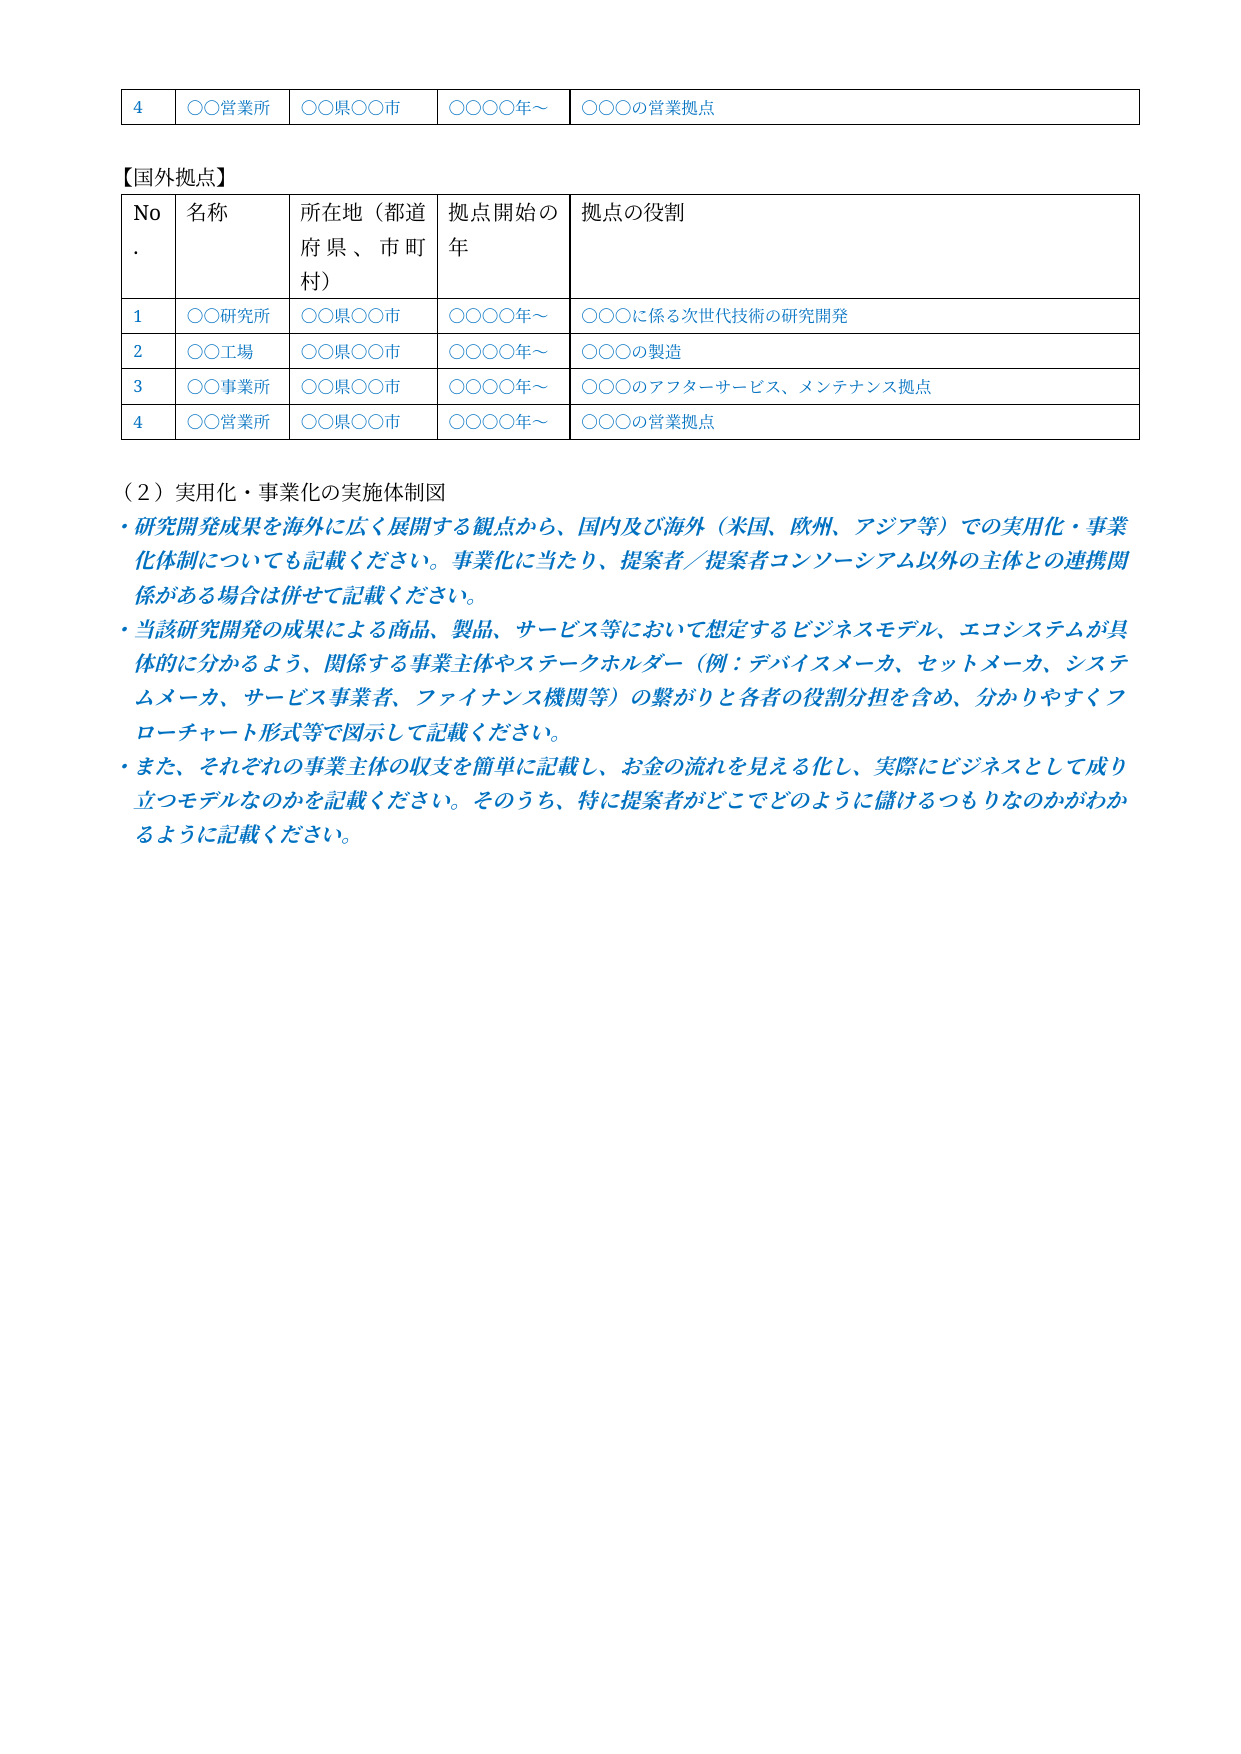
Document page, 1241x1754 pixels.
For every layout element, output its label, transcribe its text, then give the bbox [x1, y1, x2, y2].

table_cell 〇〇研究所 [176, 299, 289, 333]
table_header 所在地（都道府県、市町村） [290, 195, 437, 297]
table_cell 〇〇事業所 [176, 369, 289, 403]
table_header 名称 [176, 195, 289, 297]
table_cell 〇〇〇に係る次世代技術の研究開発 [571, 299, 1139, 333]
table_cell 〇〇県〇〇市 [290, 334, 437, 368]
text （２）実用化・事業化の実施体制図 [112, 474, 1128, 508]
table_cell 〇〇〇〇年～ [438, 90, 569, 124]
table_cell 〇〇〇のアフターサービス、メンテナンス拠点 [571, 369, 1139, 403]
table_cell 〇〇県〇〇市 [290, 299, 437, 333]
table_cell 〇〇県〇〇市 [290, 90, 437, 124]
table_cell 〇〇〇〇年～ [438, 369, 569, 403]
table_cell 〇〇営業所 [176, 405, 289, 439]
table_cell 1 [122, 299, 175, 333]
table_cell 4 [122, 90, 175, 124]
table_header 拠点の役割 [571, 195, 1139, 297]
text ・当該研究開発の成果による商品、製品、サービス等において想定するビジネスモデル、エコシステムが具体的に分かるよう、関係する事業主体やステークホルダー（例：デバイスメーカ、セットメーカ、システムメーカ、サービス事業者、ファイナンス機関等）の繋がりと各者の役割分担を含め、分かりやすくフローチャート形式等で図示して記載ください。 [112, 611, 1128, 748]
text 【国外拠点】 [112, 159, 1128, 194]
table_cell 〇〇〇〇年～ [438, 334, 569, 368]
table_cell 4 [122, 405, 175, 439]
table_cell 〇〇県〇〇市 [290, 369, 437, 403]
table_cell 3 [122, 369, 175, 403]
table_header No. [122, 195, 175, 297]
text ・また、それぞれの事業主体の収支を簡単に記載し、お金の流れを見える化し、実際にビジネスとして成り立つモデルなのかを記載ください。そのうち、特に提案者がどこでどのように儲けるつもりなのかがわかるように記載ください。 [112, 748, 1128, 851]
table_cell 〇〇〇〇年～ [438, 405, 569, 439]
text ・研究開発成果を海外に広く展開する観点から、国内及び海外（米国、欧州、アジア等）での実用化・事業化体制についても記載ください。事業化に当たり、提案者／提案者コンソーシアム以外の主体との連携関係がある場合は併せて記載ください。 [112, 508, 1128, 611]
table_cell 〇〇営業所 [176, 90, 289, 124]
table_cell 〇〇県〇〇市 [290, 405, 437, 439]
table_cell 〇〇〇の製造 [571, 334, 1139, 368]
table_cell 〇〇工場 [176, 334, 289, 368]
table_cell 〇〇〇の営業拠点 [571, 405, 1139, 439]
table_cell 2 [122, 334, 175, 368]
table_cell 〇〇〇〇年～ [438, 299, 569, 333]
table_cell 〇〇〇の営業拠点 [571, 90, 1139, 124]
table_header 拠点開始の年 [438, 195, 569, 297]
